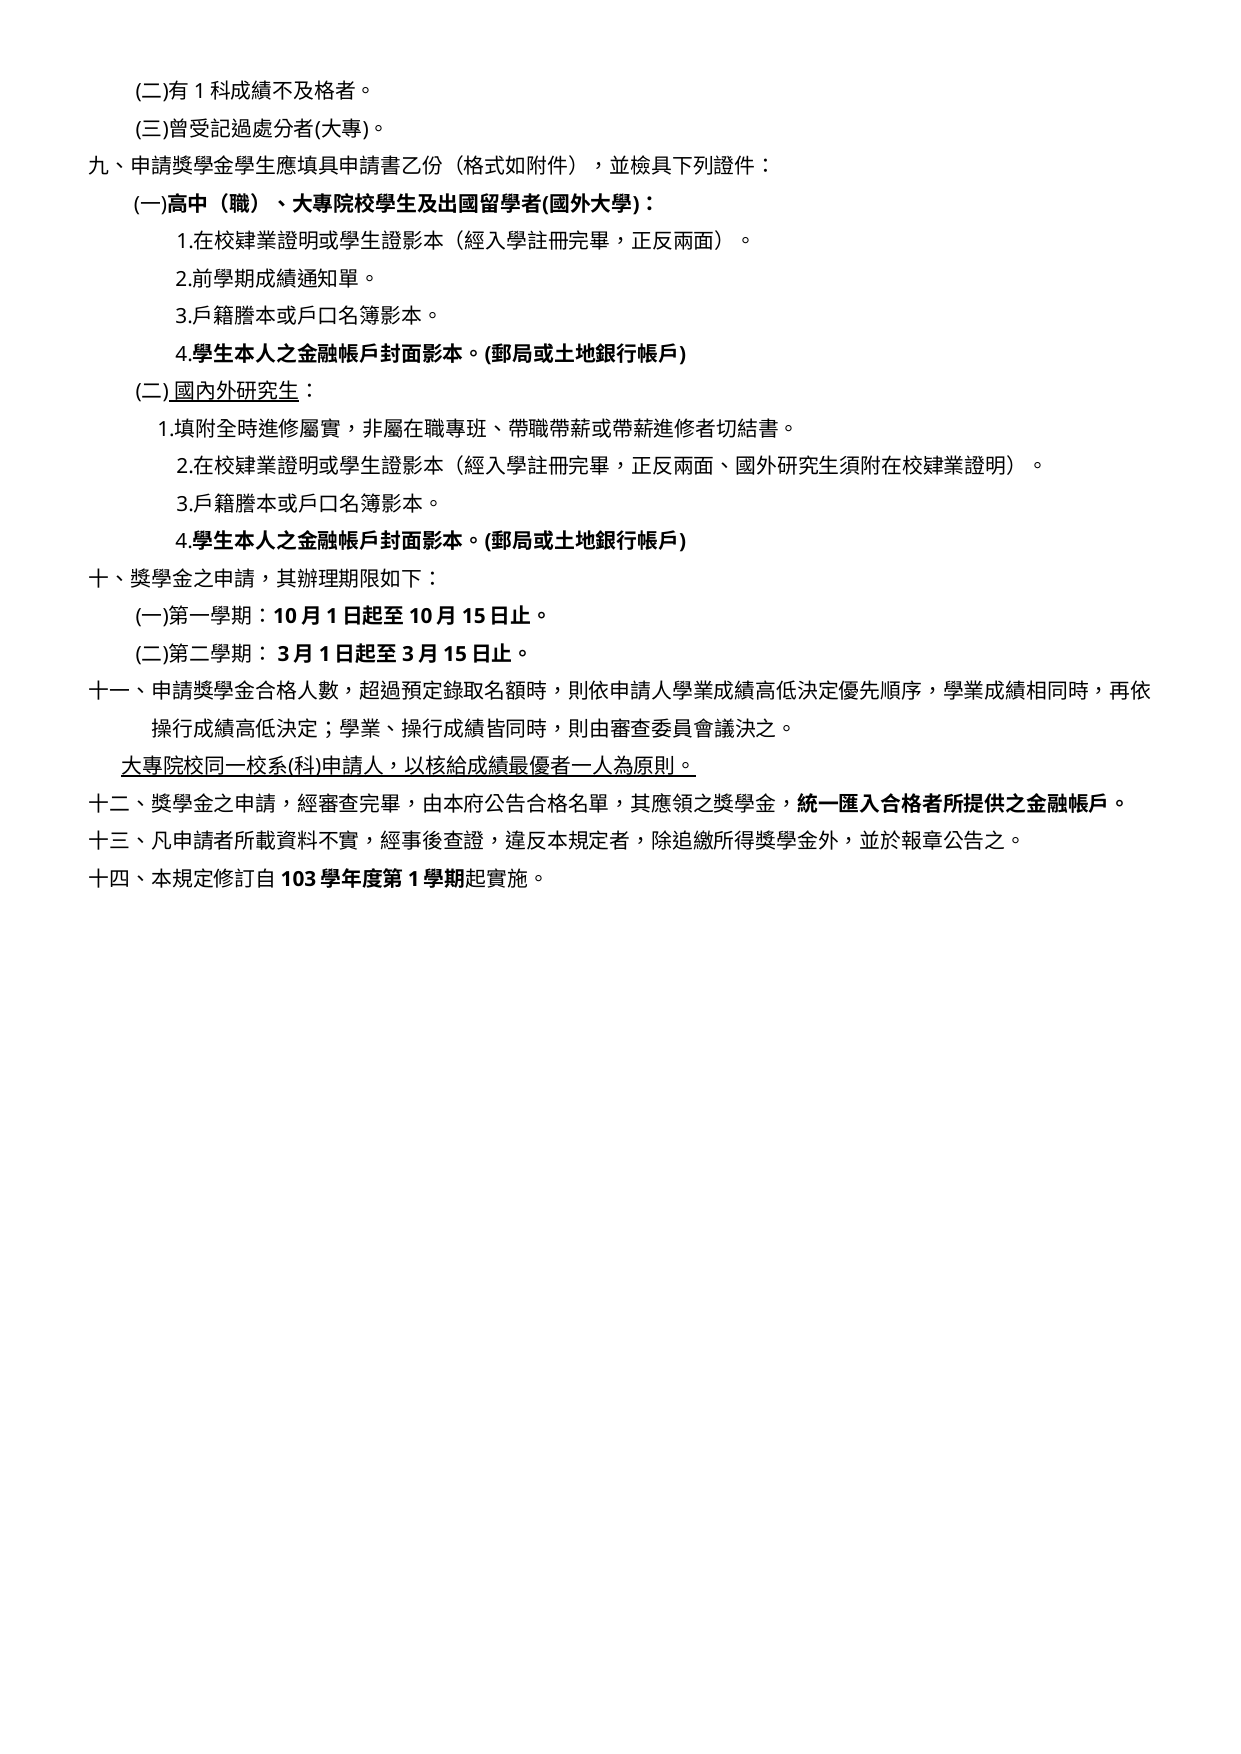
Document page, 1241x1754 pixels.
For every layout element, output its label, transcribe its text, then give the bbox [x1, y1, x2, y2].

text (二)有1科成績不及格者。 [135, 71, 1152, 108]
text 2.前學期成績通知單。 [175, 258, 1152, 296]
text (一)第一學期：10月1日起至10月15日止。 [135, 596, 1152, 633]
text 十三、凡申請者所載資料不實，經事後查證，違反本規定者，除追繳所得獎學金外，並於報章公告之。 [89, 821, 1152, 858]
text 3.戶籍謄本或戶口名簿影本。 [176, 483, 1152, 521]
text 2.在校肄業證明或學生證影本（經入學註冊完畢，正反兩面、國外研究生須附在校肄業證明）。 [176, 446, 1152, 483]
text 十、獎學金之申請，其辦理期限如下： [89, 558, 1152, 596]
text 4.學生本人之金融帳戶封面影本。(郵局或土地銀行帳戶) [175, 333, 1152, 371]
text (三)曾受記過處分者(大專)。 [135, 108, 1152, 146]
text 1.填附全時進修屬實，非屬在職專班、帶職帶薪或帶薪進修者切結書。 [135, 408, 1152, 446]
text (一)高中（職）、大專院校學生及出國留學者(國外大學)： [133, 183, 1152, 221]
text 九、申請獎學金學生應填具申請書乙份（格式如附件），並檢具下列證件： [89, 146, 1152, 183]
text (二)第二學期： 3月1日起至 3月15日止。 [135, 633, 1152, 671]
text 大專院校同一校系(科)申請人，以核給成績最優者一人為原則。 [89, 746, 1152, 783]
text 十一、申請獎學金合格人數，超過預定錄取名額時，則依申請人學業成績高低決定優先順序，學業成績相同時，再依操行成績高低決定；學業、操行成績皆同時，則由審查委員會議決之。 [89, 671, 1152, 746]
text 3.戶籍謄本或戶口名簿影本。 [175, 296, 1152, 333]
text 1.在校肄業證明或學生證影本（經入學註冊完畢，正反兩面）。 [176, 221, 1152, 258]
text 十二、獎學金之申請，經審查完畢，由本府公告合格名單，其應領之獎學金，統一匯入合格者所提供之金融帳戶。 [89, 783, 1152, 821]
text (二) 國內外研究生： [135, 371, 1152, 408]
text 十四、本規定修訂自103學年度第1學期起實施。 [89, 858, 1152, 896]
text 4.學生本人之金融帳戶封面影本。(郵局或土地銀行帳戶) [175, 521, 1152, 558]
